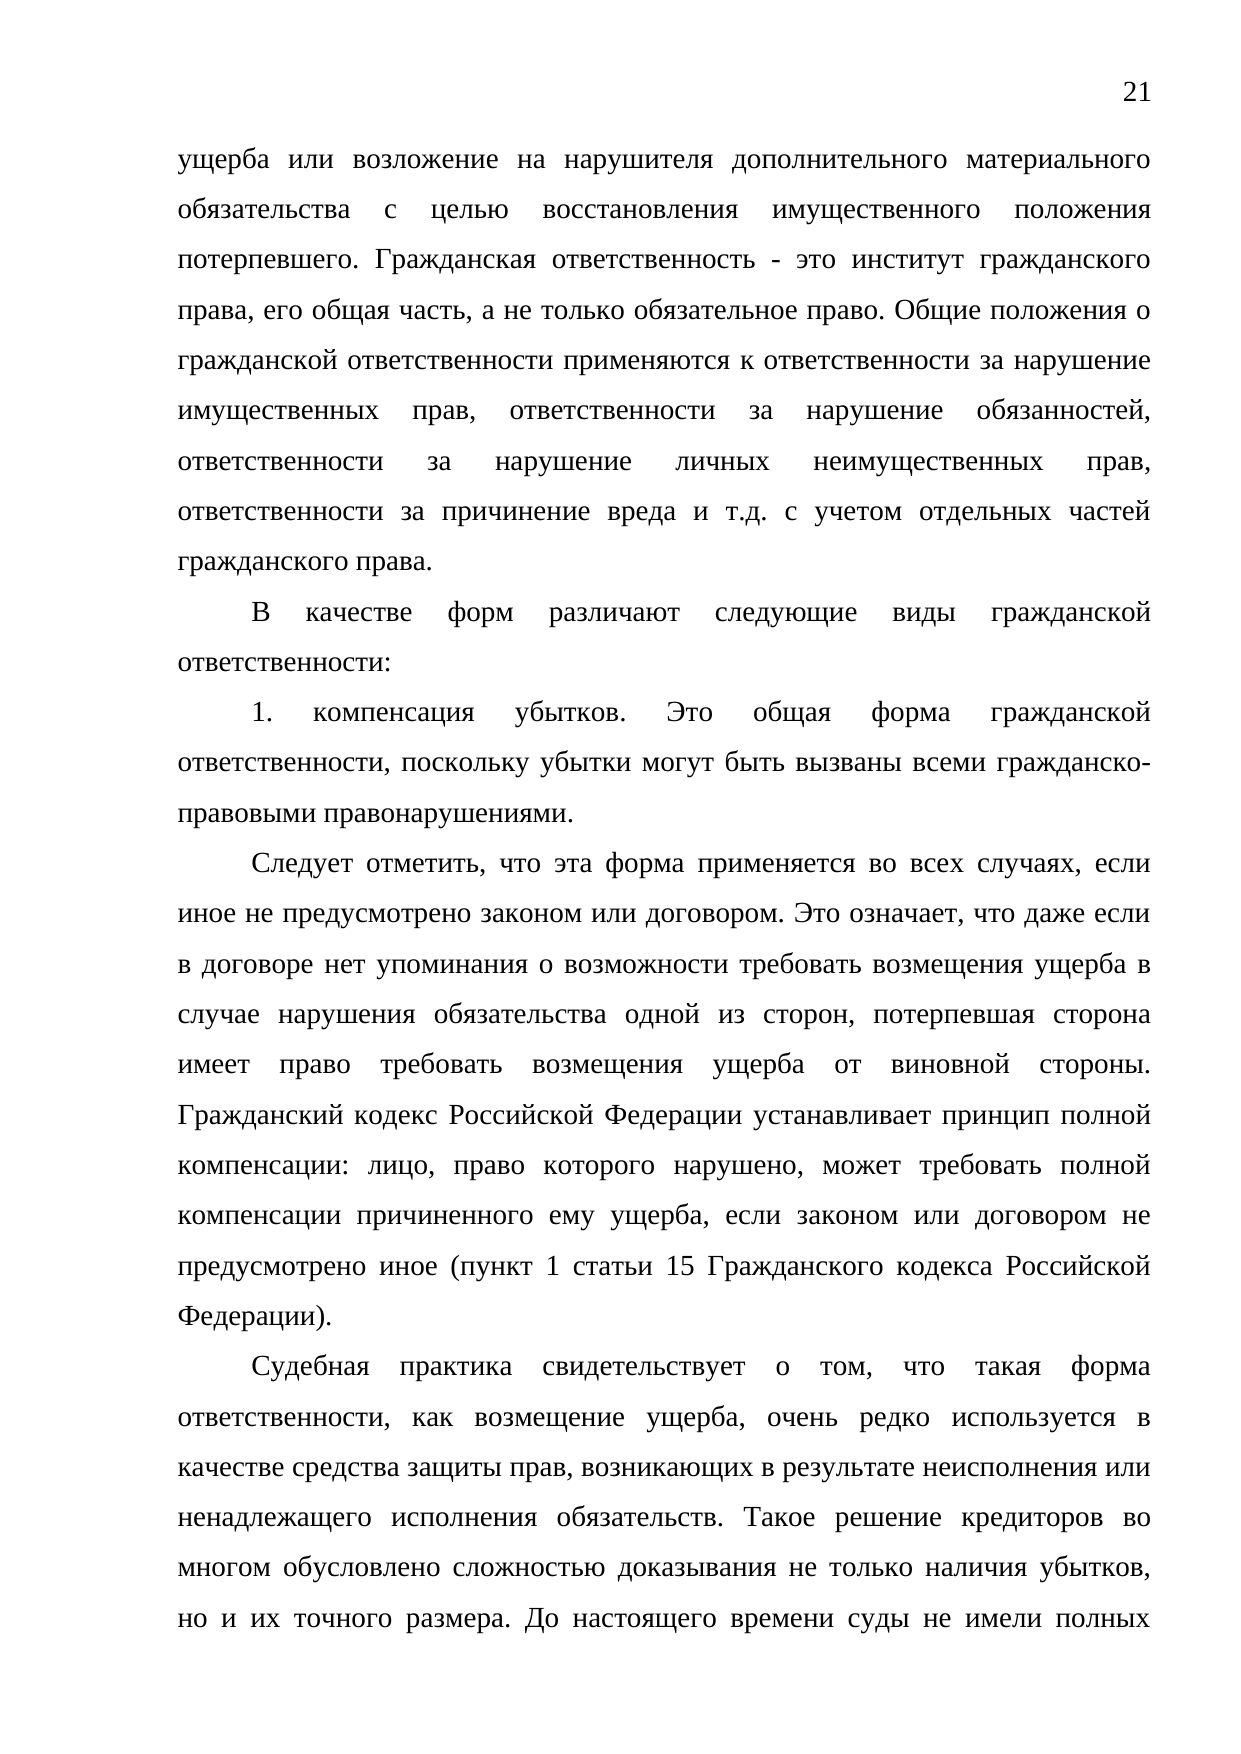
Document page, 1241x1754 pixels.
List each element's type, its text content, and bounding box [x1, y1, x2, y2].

text Следует отметить, что эта форма применяется во всех случаях, если иное не предусмотрено законом или договором. Это означает, что даже если в договоре нет упоминания о возможности требовать возмещения ущерба в случае нарушения обязательства одной из сторон, потерпевшая сторона имеет право требовать возмещения ущерба от виновной стороны. Гражданский кодекс Российской Федерации устанавливает принцип полной компенсации: лицо, право которого нарушено, может требовать полной компенсации причиненного ему ущерба, если законом или договором не предусмотрено иное (пункт 1 статьи 15 Гражданского кодекса Российской Федерации). [177, 845, 1152, 1332]
text 1. компенсация убытков. Это общая форма гражданской ответственности, поскольку убытки могут быть вызваны всеми гражданско-правовыми правонарушениями. [177, 694, 1152, 828]
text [177, 141, 1152, 577]
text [177, 1348, 1152, 1633]
text В качестве форм различают следующие виды гражданской ответственности: [177, 594, 1152, 677]
